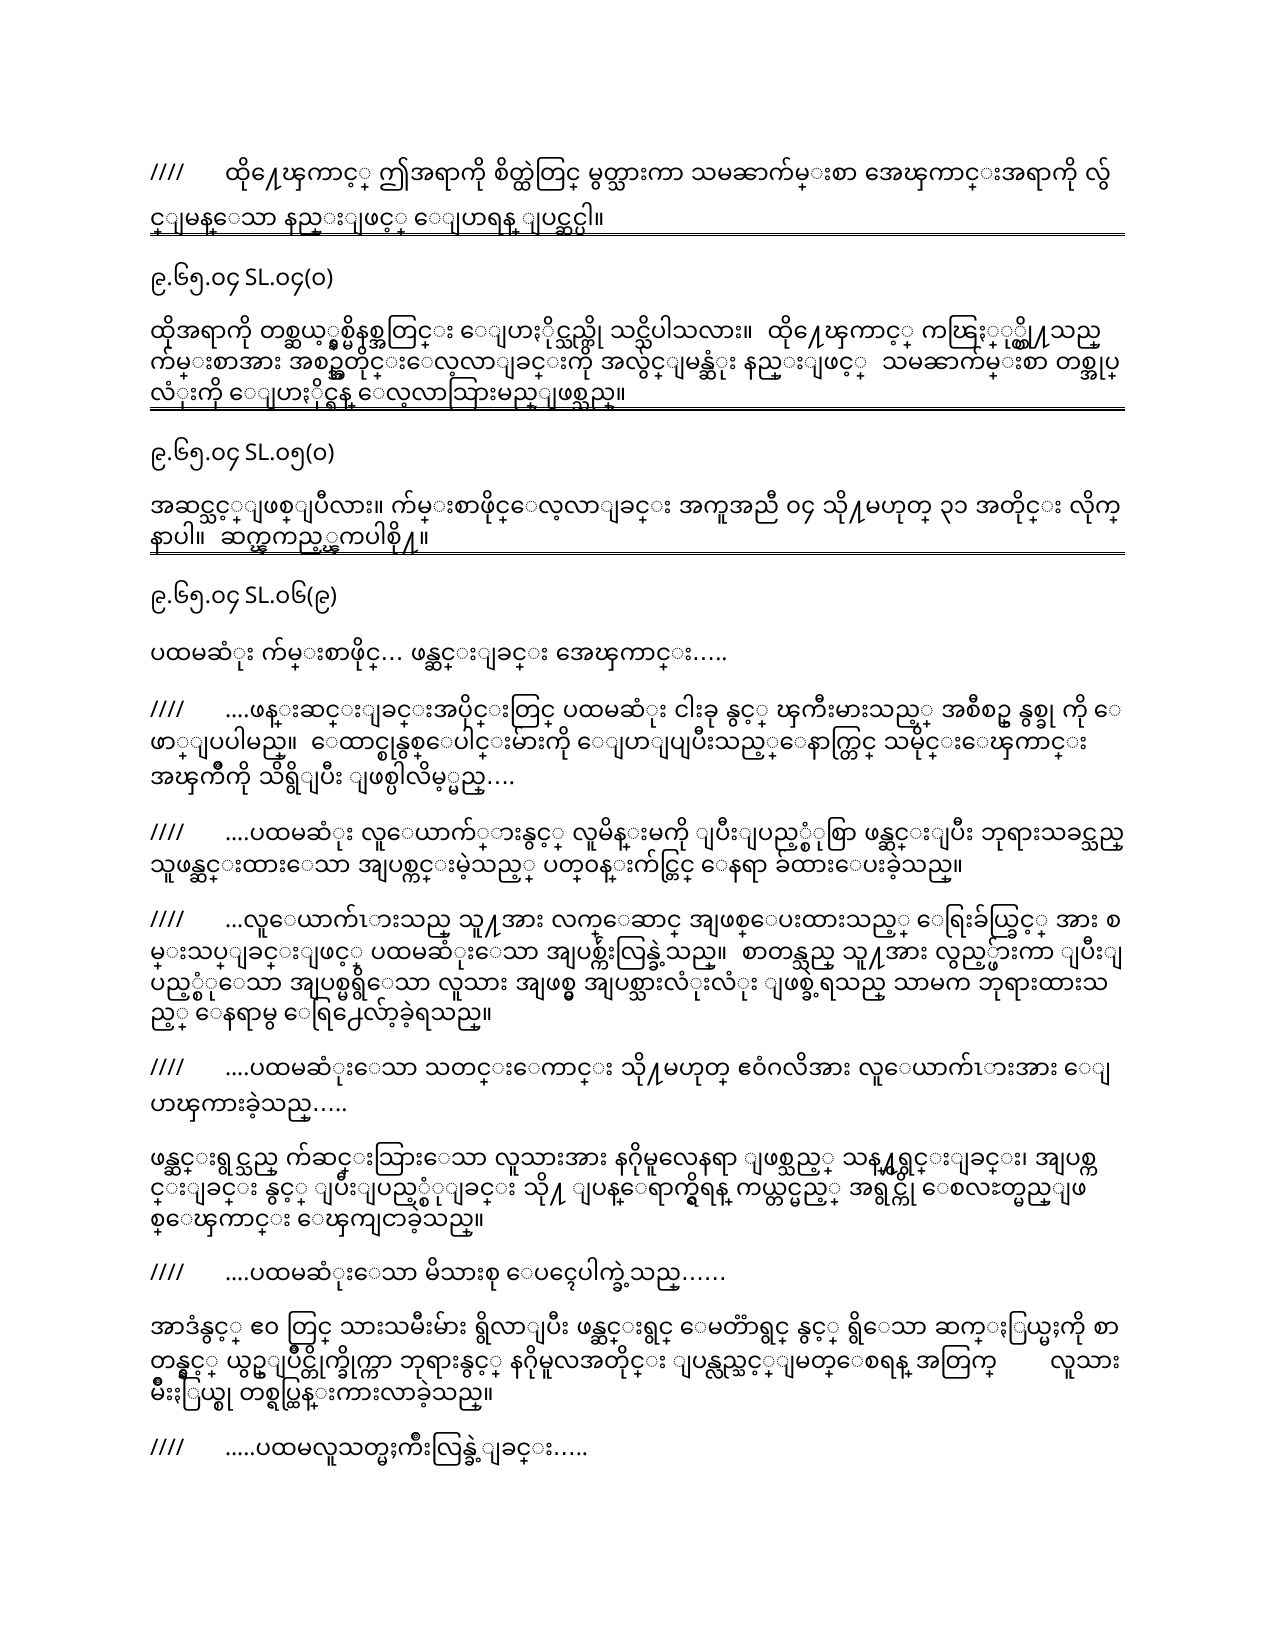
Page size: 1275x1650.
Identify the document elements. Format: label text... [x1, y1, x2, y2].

text ၉.၆၅.၀၄SL.၀၆(၉) [150, 579, 1125, 611]
text ပထမဆံုး က်မ္းစာဖိုင္… ဖန္ဆင္းျခင္း အေၾကာင္း….. [150, 636, 1125, 667]
text ထိုအရာကို တစ္ဆယ့္နွစ္မိနစ္အတြင္း ေျပာႏိုင္သည္ကို သင္သိပါသလား။ ထို႔ေၾကာင့္ ကၽြႏ္ု္ပ္တို႔သည္ က်မ္းစာအား အစဥ္အတိုင္းေလ့လာျခင္းကို အလွ်င္ျမန္ဆံုး နည္းျဖင့္ သမၼာက်မ္းစာ တစ္အုပ္လံုးကို ေျပာႏိုင္ရန္ ေလ့လာသြားမည္ျဖစ္သည္။ [150, 317, 1125, 407]
text //// ….ဖန္းဆင္းျခင္းအပိုင္းတြင္ ပထမဆံုး ငါးခု နွင့္ ၾကီးမားသည့္ အစီစဥ္ နွစ္ခု ကို ေဖာ္ျပပါမည္။ ေထာင္စုနွစ္ေပါင္းမ်ားကို ေျပာျပျပီးသည့္ေနာက္တြင္ သမိုင္းေၾကာင္းအၾကိဳကို သိရွိျပီး ျဖစ္ပါလိမ့္မည္…. [150, 693, 1125, 791]
text //// ….ပထမဆံုးေသာ မိသားစု ေပၚေပါက္ခဲ့သည္…… [150, 1256, 1125, 1288]
text အာဒံနွင့္ ဧ၀ တြင္ သားသမီးမ်ား ရွိလာျပီး ဖန္ဆင္းရွင္ ေမတၱာရွင္ နွင့္ ရွိေသာ ဆက္ႏြယ္မႈကို စာတန္နွင့္ ယွဥ္ျပိဳင္တိုက္ခိုက္ကာ ဘုရားနွင့္ နဂိုမူလအတိုင္း ျပန္လည္သင့္ျမတ္ေစရန္ အတြက္ လူသားမ်ိဳးႏြယ္စု တစ္ရပ္ထြန္းကားလာခဲ့သည္။ [150, 1313, 1125, 1406]
text အဆင္သင့္ျဖစ္ျပီလား။ က်မ္းစာဖိုင္ေလ့လာျခင္း အကူအညီ ၀၄ သို႔မဟုတ္ ၃၁ အတိုင္း လိုက္နာပါ။ ဆက္ၾကည့္ၾကပါစို႔။ [150, 492, 1125, 552]
text //// …လူေယာက်ၤားသည္ သူ႔အား လက္ေဆာင္ အျဖစ္ေပးထားသည့္ ေရြးခ်ယ္ခြင့္ အား စမ္းသပ္ျခင္းျဖင့္ ပထမဆံုးေသာ အျပစ္က်ဴးလြန္ခဲ့သည္။ စာတန္သည္ သူ႔အား လွည့္ဖ်ားကာ ျပီးျပည့္စံုေသာ အျပစ္မရွိေသာ လူသား အျဖစ္မွ အျပစ္သားလံုးလံုး ျဖစ္ခဲ့ရသည္ သာမက ဘုရားထားသည့္ ေနရာမွ ေရြ႕ေလ်ာ့ခဲ့ရသည္။ [150, 903, 1125, 1026]
text //// …..ပထမလူသတ္မႈက်ဳးလြန္ခဲ့ျခင္း….. [150, 1430, 1125, 1462]
text ဖန္ဆင္းရွင္သည္ က်ဆင္းသြားေသာ လူသားအား နဂိုမူလေနရာ ျဖစ္သည့္ သန္႔ွရွင္းျခင္း၊ အျပစ္ကင္းျခင္း နွင့္ ျပီးျပည့္စံုျခင္း သို႔ ျပန္ေရာက္ရွိရန္ ကယ္တင္မည့္ အရွင္ကို ေစလႊတ္မည္ျဖစ္ေၾကာင္း ေၾကျငာခဲ့သည္။ [150, 1144, 1125, 1232]
text //// ….ပထမဆံုး လူေယာက်္ားနွင့္ လူမိန္းမကို ျပီးျပည့္စံုစြာ ဖန္ဆင္းျပီး ဘုရားသခင္သည္ သူဖန္ဆင္းထားေသာ အျပစ္ကင္းမဲ့သည့္ ပတ္၀န္းက်င္တြင္ ေနရာ ခ်ထားေပးခဲ့သည္။ [150, 816, 1125, 878]
text ၉.၆၅.၀၄SL.၀၅(၀) [150, 435, 1125, 467]
text ၉.၆၅.၀၄SL.၀၄(၀) [150, 261, 1125, 292]
text //// ….ပထမဆံုးေသာ သတင္းေကာင္း သို႔မဟုတ္ ဧ၀ံဂလိအား လူေယာက်ၤားအား ေျပာၾကားခဲ့သည္….. [150, 1051, 1125, 1118]
text //// ထို႔ေၾကာင့္ ဤအရာကို စိတ္ထဲတြင္ မွတ္သားကာ သမၼာက်မ္းစာ အေၾကာင္းအရာကို လွ်င္ျမန္ေသာ နည္းျဖင့္ ေျပာရန္ ျပင္ဆင္ပါ။ [150, 150, 1125, 233]
